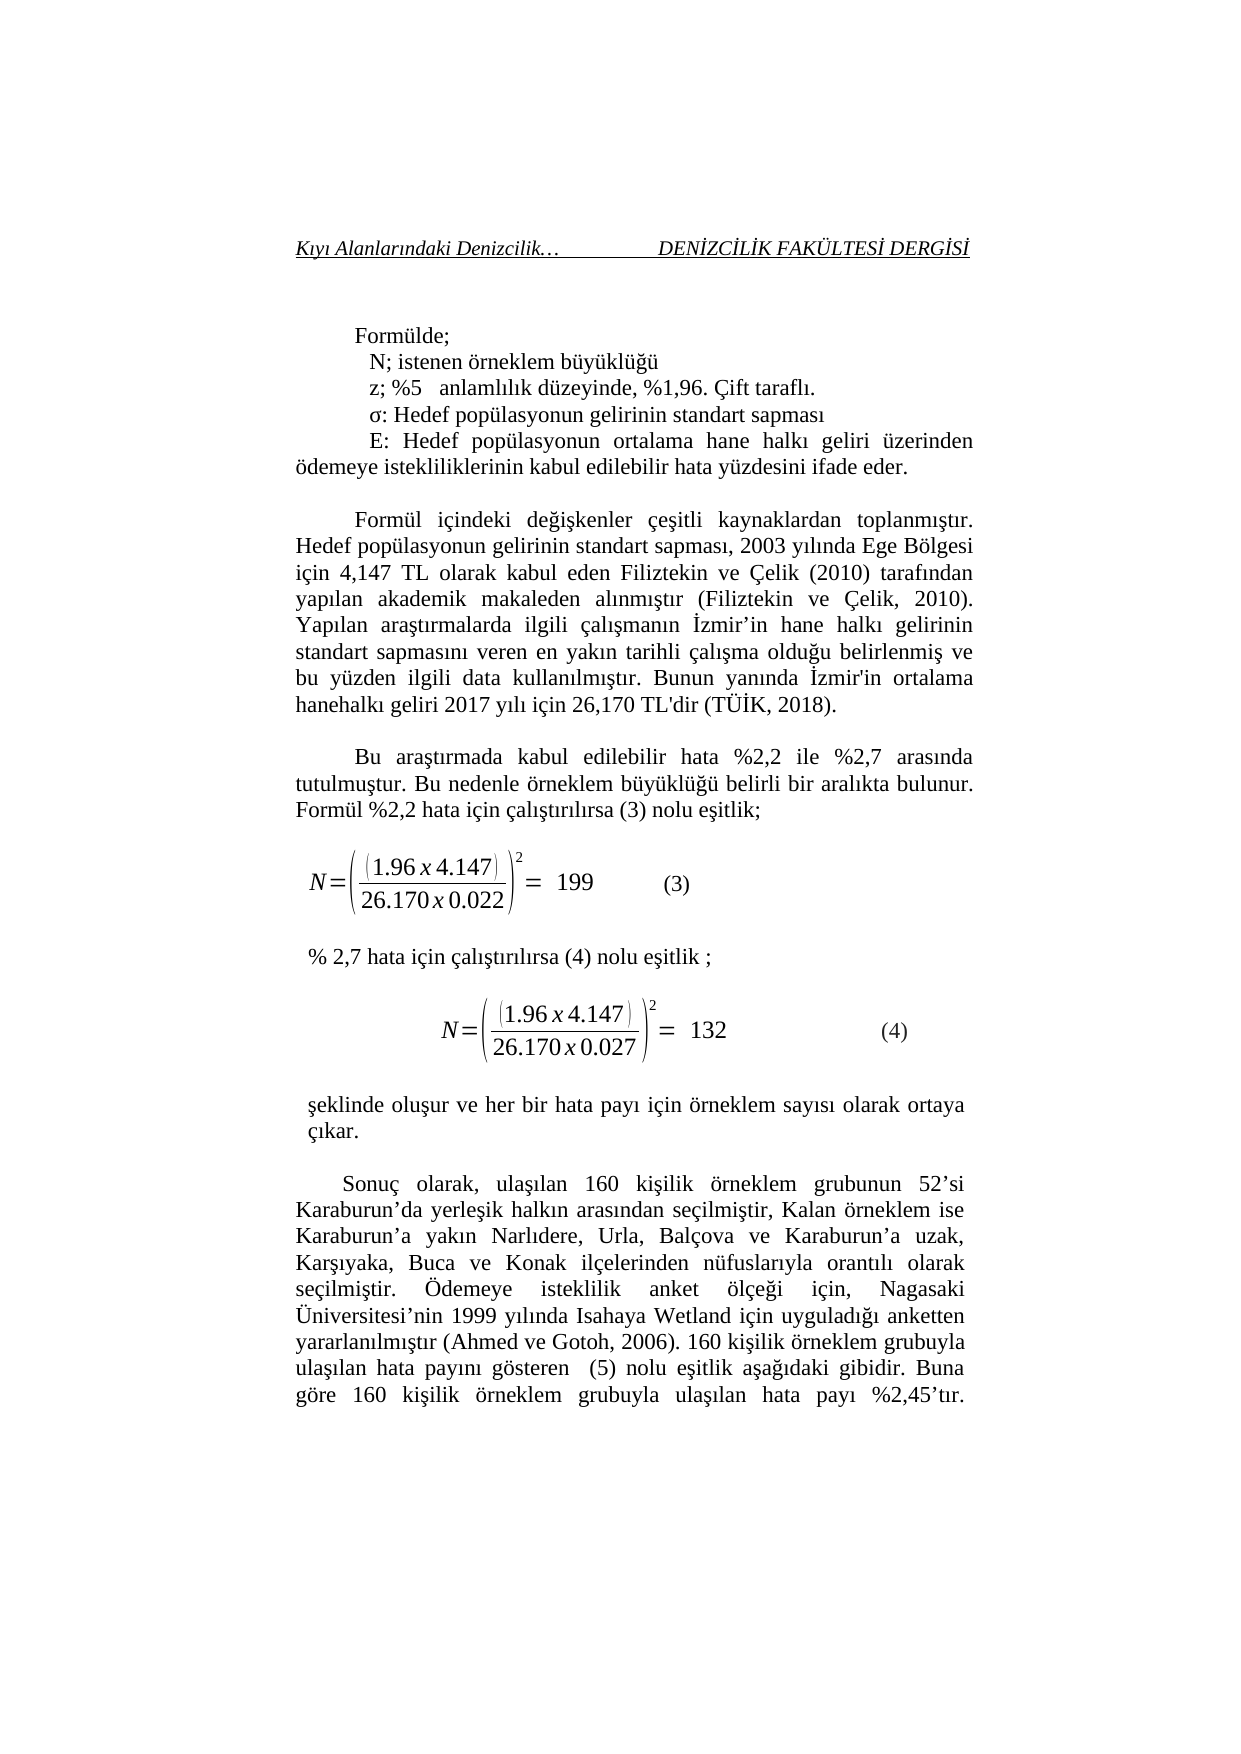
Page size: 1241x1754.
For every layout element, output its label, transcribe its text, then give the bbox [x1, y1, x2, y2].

text Formül içindeki değişkenler çeşitli kaynaklardan toplanmıştır. Hedef popülasyonun gelirinin standart sapması, 2003 yılında Ege Bölgesi için 4,147 TL olarak kabul eden Filiztekin ve Çelik (2010) tarafından yapılan akademik makaleden alınmıştır (Filiztekin ve Çelik, 2010). Yapılan araştırmalarda ilgili çalışmanın İzmir’in hane halkı gelirinin standart sapmasını veren en yakın tarihli çalışma olduğu belirlenmiş ve bu yüzden ilgili data kullanılmıştır. Bunun yanında İzmir'in ortalama hanehalkı geliri 2017 yılı için 26,170 TL'dir (TÜİK, 2018). [295, 506, 974, 717]
text (3) [308, 849, 965, 917]
text Formülde; [295, 322, 974, 348]
text % 2,7 hata için çalıştırılırsa (4) nolu eşitlik ; [308, 943, 965, 970]
text Bu araştırmada kabul edilebilir hata %2,2 ile %2,7 arasında tutulmuştur. Bu nedenle örneklem büyüklüğü belirli bir aralıkta bulunur. Formül %2,2 hata için çalıştırılırsa (3) nolu eşitlik; [295, 743, 974, 822]
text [295, 1170, 966, 1407]
text şeklinde oluşur ve her bir hata payı için örneklem sayısı olarak ortaya çıkar. [308, 1091, 966, 1143]
text σ: Hedef popülasyonun gelirinin standart sapması [295, 401, 974, 427]
text N; istenen örneklem büyüklüğü [295, 348, 974, 374]
text z; %5 anlamlılık düzeyinde, %1,96. Çift taraflı. [295, 374, 974, 401]
text (4) [308, 996, 965, 1064]
text E: Hedef popülasyonun ortalama hane halkı geliri üzerinden ödemeye istekliliklerinin kabul edilebilir hata yüzdesini ifade eder. [295, 427, 974, 480]
